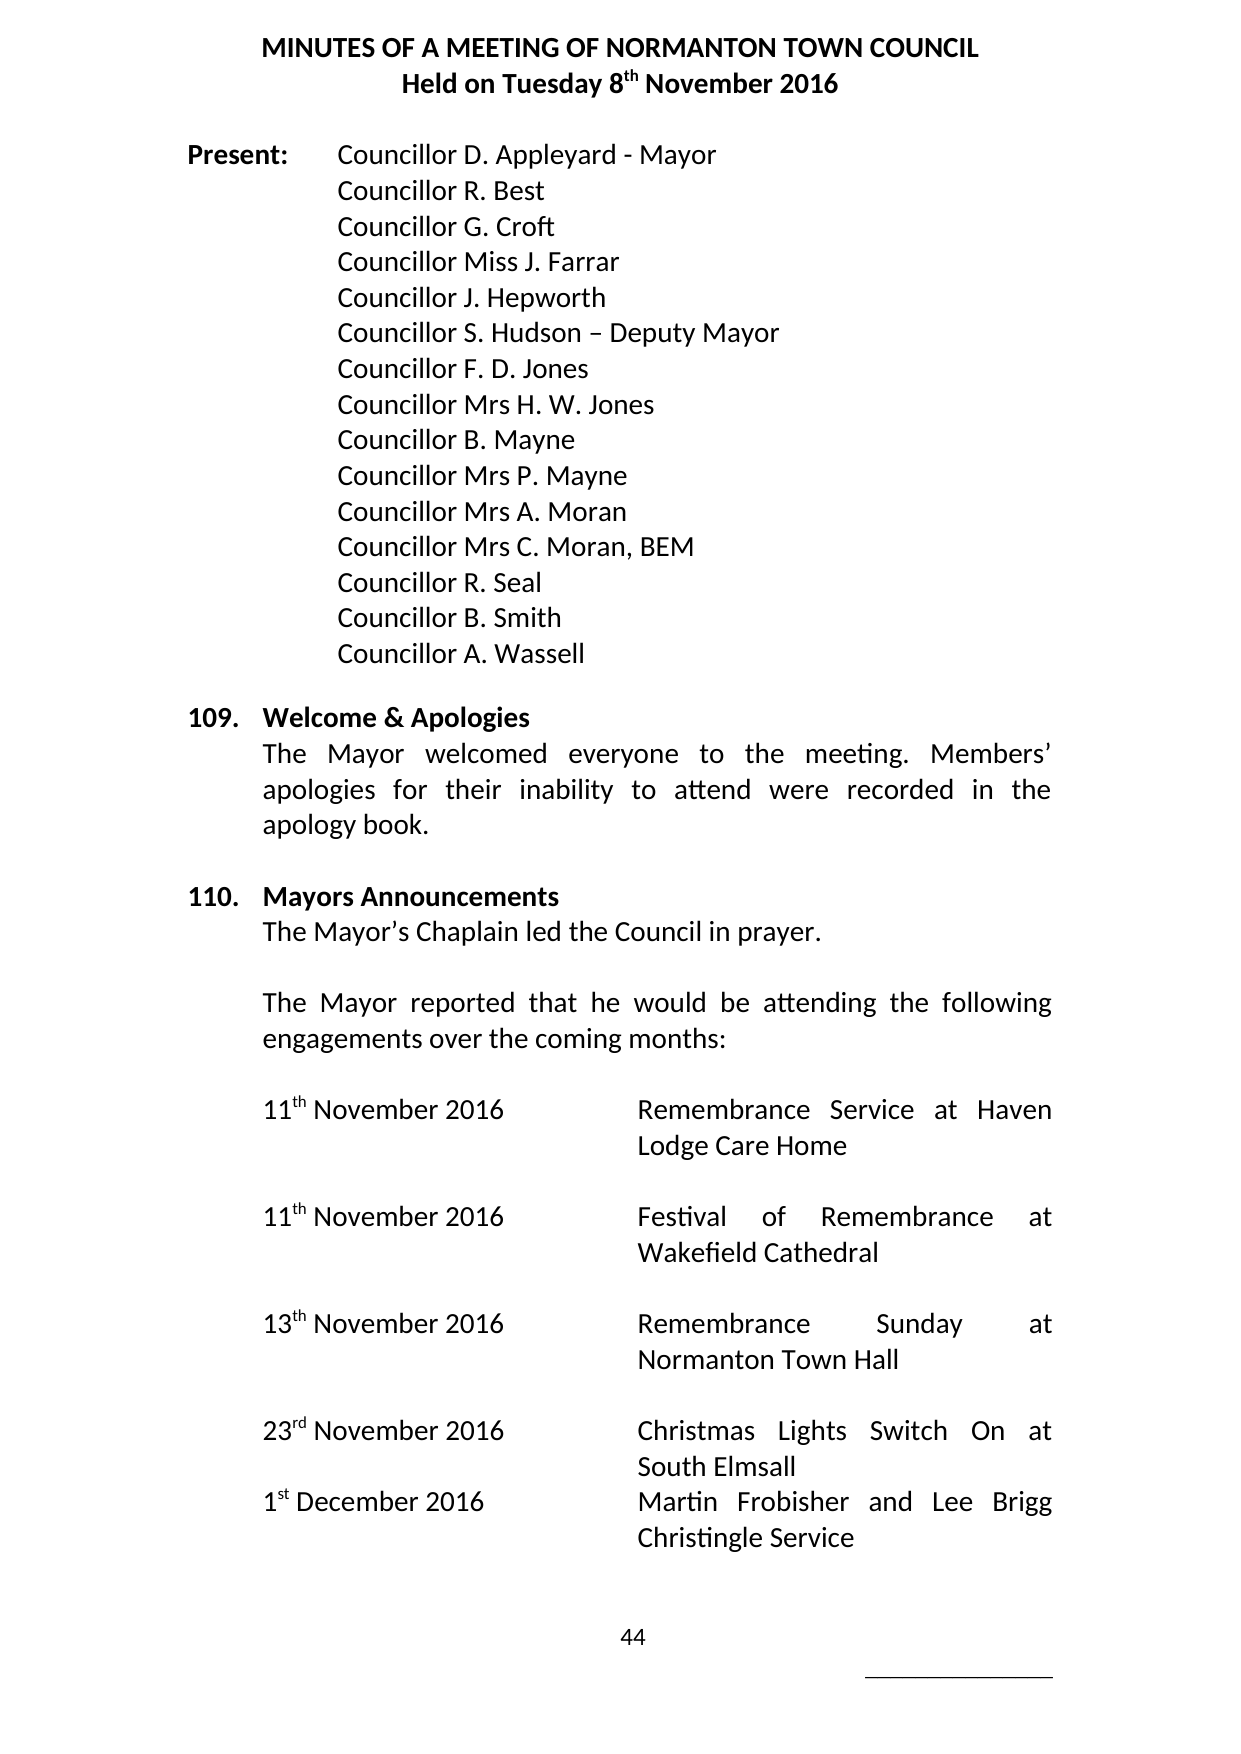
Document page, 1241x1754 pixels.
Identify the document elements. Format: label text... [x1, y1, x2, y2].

text 11th November 2016 Remembrance Service at Haven Lodge Care Home [262, 1091, 1053, 1163]
text Present: Councillor D. Appleyard - Mayor [187, 136, 1053, 172]
text Councillor Miss J. Farrar [262, 243, 1053, 279]
text The Mayor welcomed everyone to the meeting. Members’ apologies for their inability to attend were recorded in the apology book. [262, 735, 1053, 842]
text 110. Mayors Announcements [187, 878, 1053, 913]
text Councillor R. Best [262, 172, 1053, 208]
text Councillor Mrs A. Moran [187, 493, 1053, 528]
text Held on Tuesday 8th November 2016 [187, 65, 1053, 101]
text Councillor B. Smith [187, 599, 1053, 635]
text Councillor G. Croft [262, 208, 1053, 243]
text Councillor Mrs P. Mayne [187, 457, 1053, 493]
text Councillor B. Mayne [187, 421, 1053, 457]
text Councillor Mrs C. Moran, BEM [187, 528, 1053, 564]
text Councillor R. Seal [187, 564, 1053, 599]
text 23rd November 2016 Christmas Lights Switch On at South Elmsall [262, 1412, 1053, 1483]
text 1st December 2016 Martin Frobisher and Lee Brigg Christingle Service [262, 1483, 1053, 1554]
text MINUTES OF A MEETING OF NORMANTON TOWN COUNCIL [187, 29, 1053, 65]
text 109. Welcome & Apologies [187, 699, 1053, 735]
text 13th November 2016 Remembrance Sunday at Normanton Town Hall [262, 1305, 1053, 1376]
text 11th November 2016 Festival of Remembrance at Wakefield Cathedral [262, 1198, 1053, 1269]
text The Mayor’s Chaplain led the Council in prayer. [262, 913, 1053, 949]
text Councillor J. Hepworth [262, 279, 1053, 314]
text The Mayor reported that he would be attending the following engagements over the coming months: [262, 984, 1053, 1056]
text Councillor S. Hudson – Deputy Mayor [187, 314, 1053, 350]
text Councillor F. D. Jones [187, 350, 1053, 386]
text Councillor Mrs H. W. Jones [187, 386, 1053, 421]
text Councillor A. Wassell [187, 635, 1053, 671]
